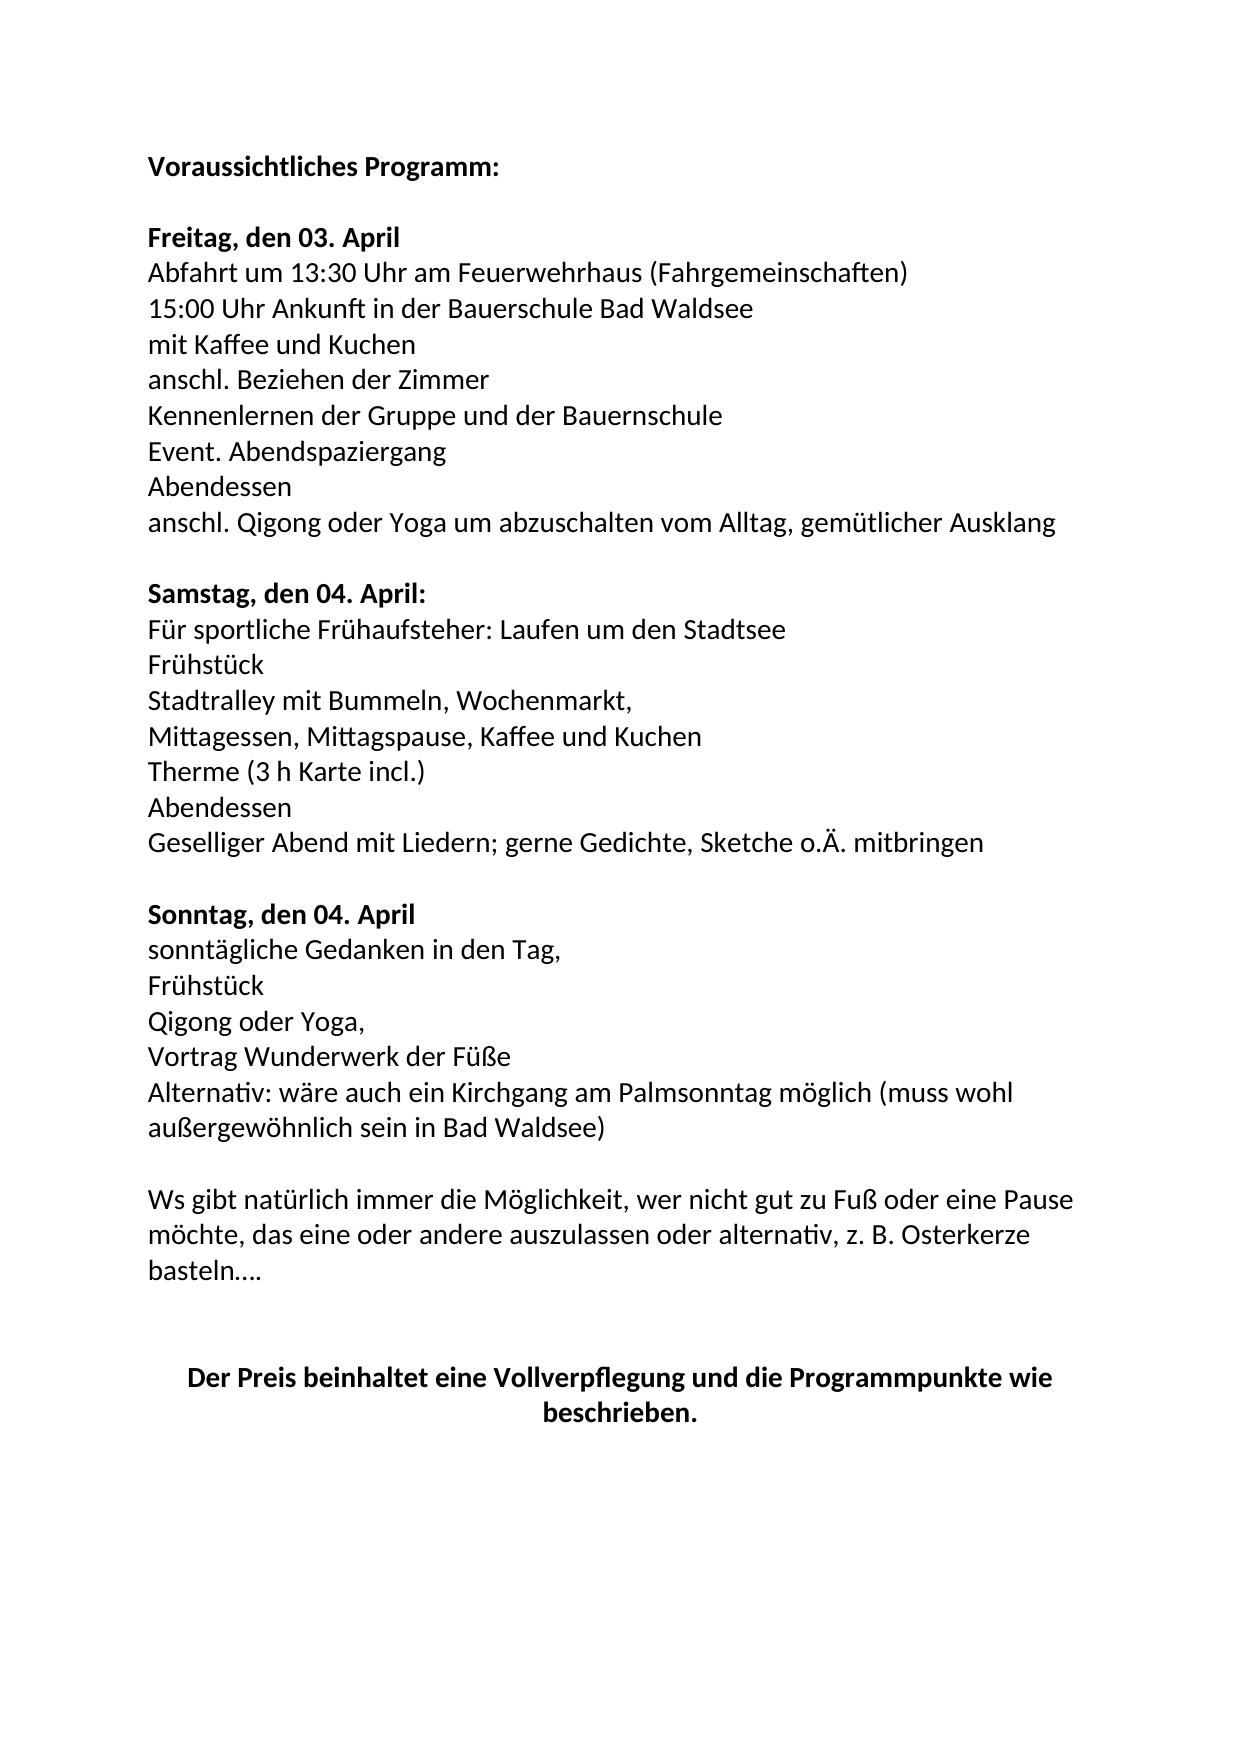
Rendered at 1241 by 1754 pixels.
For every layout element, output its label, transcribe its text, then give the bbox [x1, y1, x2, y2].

text Geselliger Abend mit Liedern; gerne Gedichte, Sketche o.Ä. mitbringen [148, 824, 1093, 860]
text Samstag, den 04. April: [148, 575, 1093, 611]
text Kennenlernen der Gruppe und der Bauernschule [148, 397, 1093, 433]
text mit Kaffee und Kuchen [148, 326, 1093, 361]
text sonntägliche Gedanken in den Tag, [148, 931, 1093, 967]
text Für sportliche Frühaufsteher: Laufen um den Stadtsee [148, 611, 1093, 646]
text Abfahrt um 13:30 Uhr am Feuerwehrhaus (Fahrgemeinschaften) [148, 254, 1093, 290]
text Voraussichtliches Programm: [148, 148, 1093, 183]
text Frühstück [148, 646, 1093, 682]
text Stadtralley mit Bummeln, Wochenmarkt, [148, 682, 1093, 718]
text Abendessen [148, 468, 1093, 504]
text Mittagessen, Mittagspause, Kaffee und Kuchen [148, 718, 1093, 753]
text Therme (3 h Karte incl.) [148, 753, 1093, 789]
text Frühstück [148, 967, 1093, 1003]
text Freitag, den 03. April [148, 219, 1093, 254]
text Alternativ: wäre auch ein Kirchgang am Palmsonntag möglich (muss wohl außergewöhnlich sein in Bad Waldsee) [148, 1074, 1093, 1145]
text Vortrag Wunderwerk der Füße [148, 1038, 1093, 1074]
text anschl. Qigong oder Yoga um abzuschalten vom Alltag, gemütlicher Ausklang [148, 504, 1093, 539]
text anschl. Beziehen der Zimmer [148, 361, 1093, 397]
text Der Preis beinhaltet eine Vollverpflegung und die Programmpunkte wie beschrieben. [148, 1359, 1093, 1430]
text Abendessen [148, 789, 1093, 824]
text Sonntag, den 04. April [148, 896, 1093, 931]
text Ws gibt natürlich immer die Möglichkeit, wer nicht gut zu Fuß oder eine Pause möchte, das eine oder andere auszulassen oder alternativ, z. B. Osterkerze basteln…. [148, 1181, 1093, 1288]
text 15:00 Uhr Ankunft in der Bauerschule Bad Waldsee [148, 290, 1093, 326]
text Event. Abendspaziergang [148, 433, 1093, 468]
text Qigong oder Yoga, [148, 1003, 1093, 1038]
